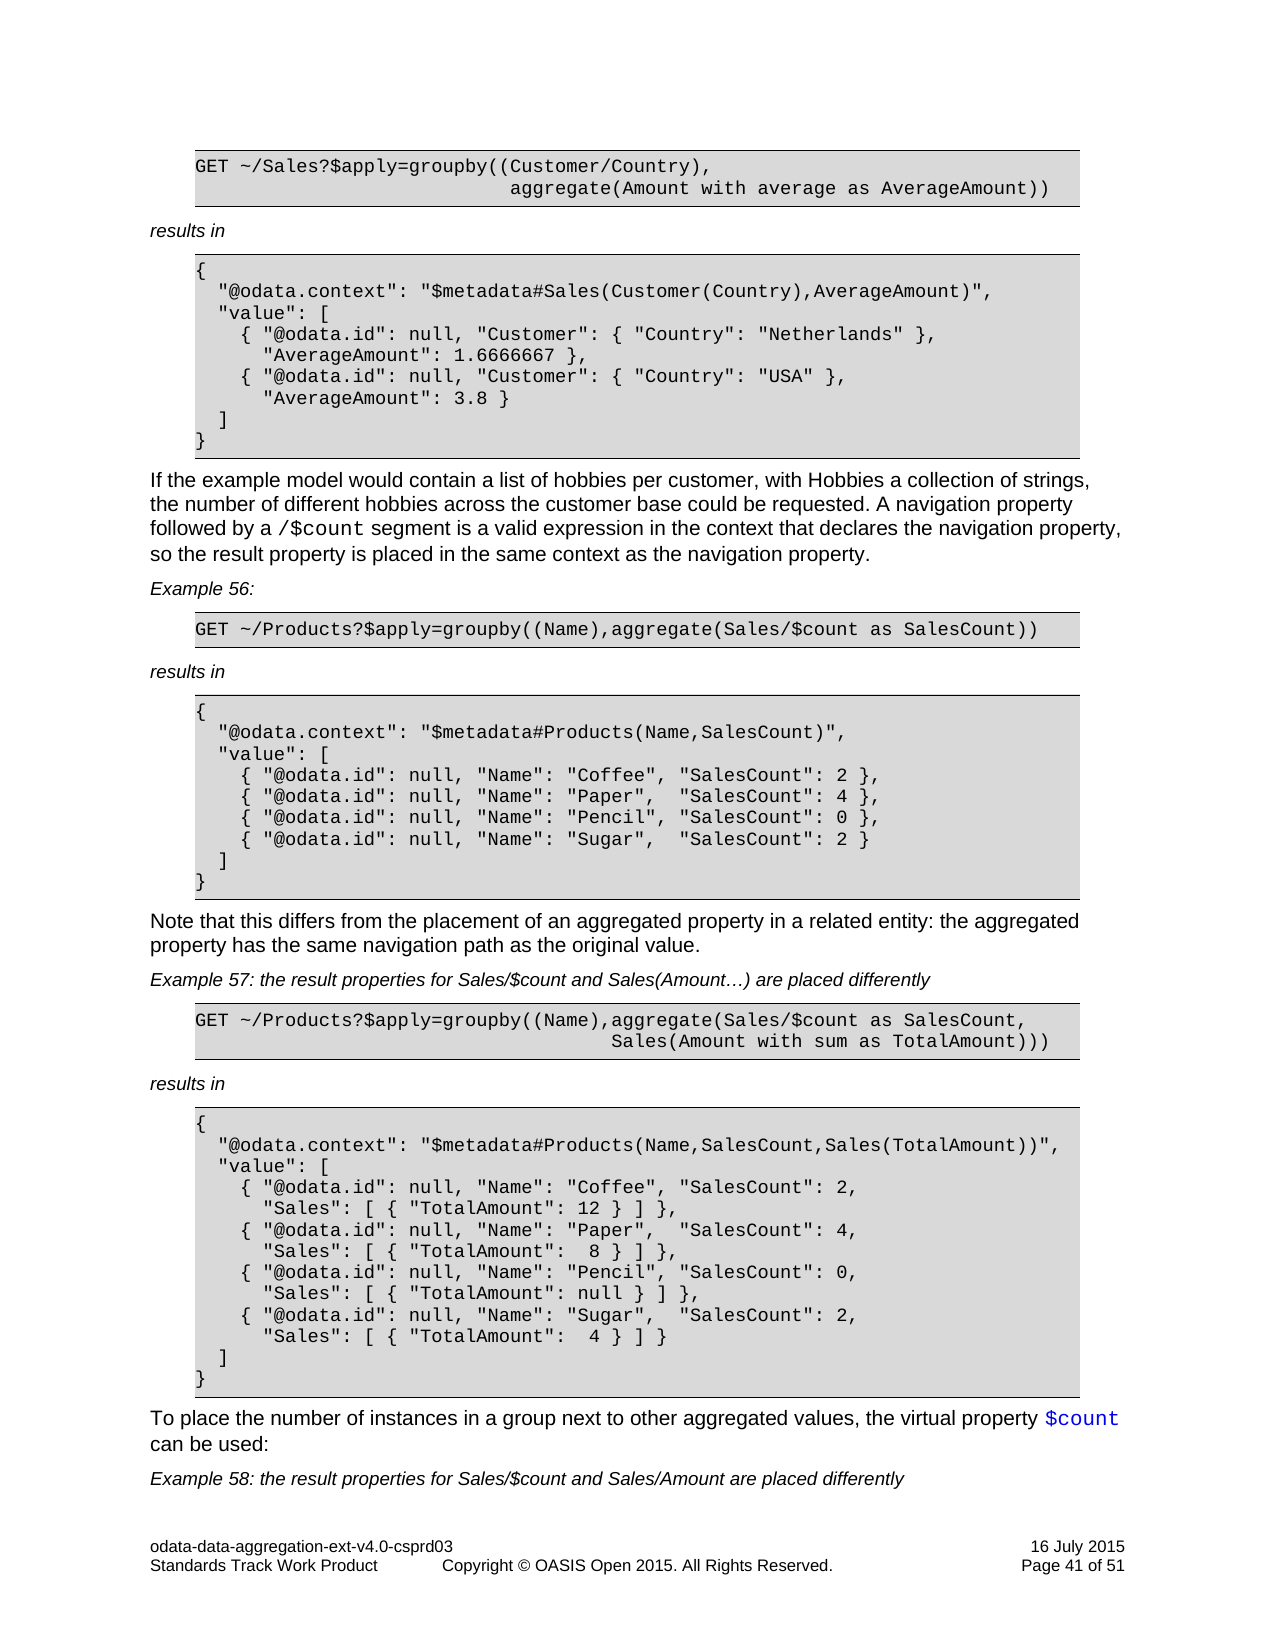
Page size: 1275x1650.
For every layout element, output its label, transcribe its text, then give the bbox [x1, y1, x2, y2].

text GET ~/Products?$apply=groupby((Name),aggregate(Sales/$count as SalesCount, [195, 1004, 1080, 1024]
text } [195, 424, 1080, 458]
text "Sales": [ { "TotalAmount": 4 } ] } ] [195, 1319, 1080, 1362]
text GET ~/Sales?$apply=groupby((Customer/Country), [195, 151, 1080, 171]
text "AverageAmount": 3.8 } ] [195, 381, 1080, 424]
text "Sales": [ { "TotalAmount": 12 } ] }, { "@odata.id": null, "Name": "Paper", "SalesCount": 4, "Sales": [ { "TotalAmount": 8 } ] }, { "@odata.id": null, "Name": "Pencil", "SalesCount": 0, "Sales": [ { "TotalAmount": null } ] }, { "@odata.id": null, "Name": "Sugar", "SalesCount": 2, [195, 1192, 1080, 1319]
text "value": [ { "@odata.id": null, "Name": "Coffee", "SalesCount": 2 }, { "@odata.id": null, "Name": "Paper", "SalesCount": 4 }, { "@odata.id": null, "Name": "Pencil", "SalesCount": 0 }, { "@odata.id": null, "Name": "Sugar", "SalesCount": 2 } ] [195, 737, 1080, 864]
text results in [150, 1073, 1125, 1094]
text Note that this differs from the placement of an aggregated property in a related entity: the aggregated property has the same navigation path as the original value. [150, 909, 1125, 957]
text GET ~/Products?$apply=groupby((Name),aggregate(Sales/$count as SalesCount)) [195, 613, 1080, 647]
text "value": [ { "@odata.id": null, "Customer": { "Country": "Netherlands" }, [195, 296, 1080, 339]
text results in [150, 219, 1125, 241]
text To place the number of instances in a group next to other aggregated values, the virtual property $count can be used: [150, 1406, 1125, 1456]
text "@odata.context": "$metadata#Products(Name,SalesCount,Sales(TotalAmount))", [195, 1128, 1080, 1149]
text "@odata.context": "$metadata#Products(Name,SalesCount)", [195, 716, 1080, 737]
text Sales(Amount with sum as TotalAmount))) [195, 1024, 1080, 1059]
text { [195, 255, 1080, 275]
text Example 56: [150, 578, 1125, 599]
text { [195, 696, 1080, 716]
text } [195, 864, 1080, 899]
text } [195, 1362, 1080, 1397]
text Example 57: the result properties for Sales/$count and Sales(Amount…) are placed differently [150, 969, 1125, 991]
text "value": [ { "@odata.id": null, "Name": "Coffee", "SalesCount": 2, [195, 1149, 1080, 1192]
text Example 58: the result properties for Sales/$count and Sales/Amount are placed differently [150, 1468, 1125, 1490]
text "@odata.context": "$metadata#Sales(Customer(Country),AverageAmount)", [195, 275, 1080, 296]
text aggregate(Amount with average as AverageAmount)) [195, 171, 1080, 206]
text If the example model would contain a list of hobbies per customer, with Hobbies a collection of strings, the number of different hobbies across the customer base could be requested. A navigation property followed by a /$count segment is a valid expression in the context that declares the navigation property, so the result property is placed in the same context as the navigation property. [150, 468, 1125, 566]
text "AverageAmount": 1.6666667 }, { "@odata.id": null, "Customer": { "Country": "USA" }, [195, 339, 1080, 381]
text results in [150, 660, 1125, 682]
text { [195, 1108, 1080, 1128]
